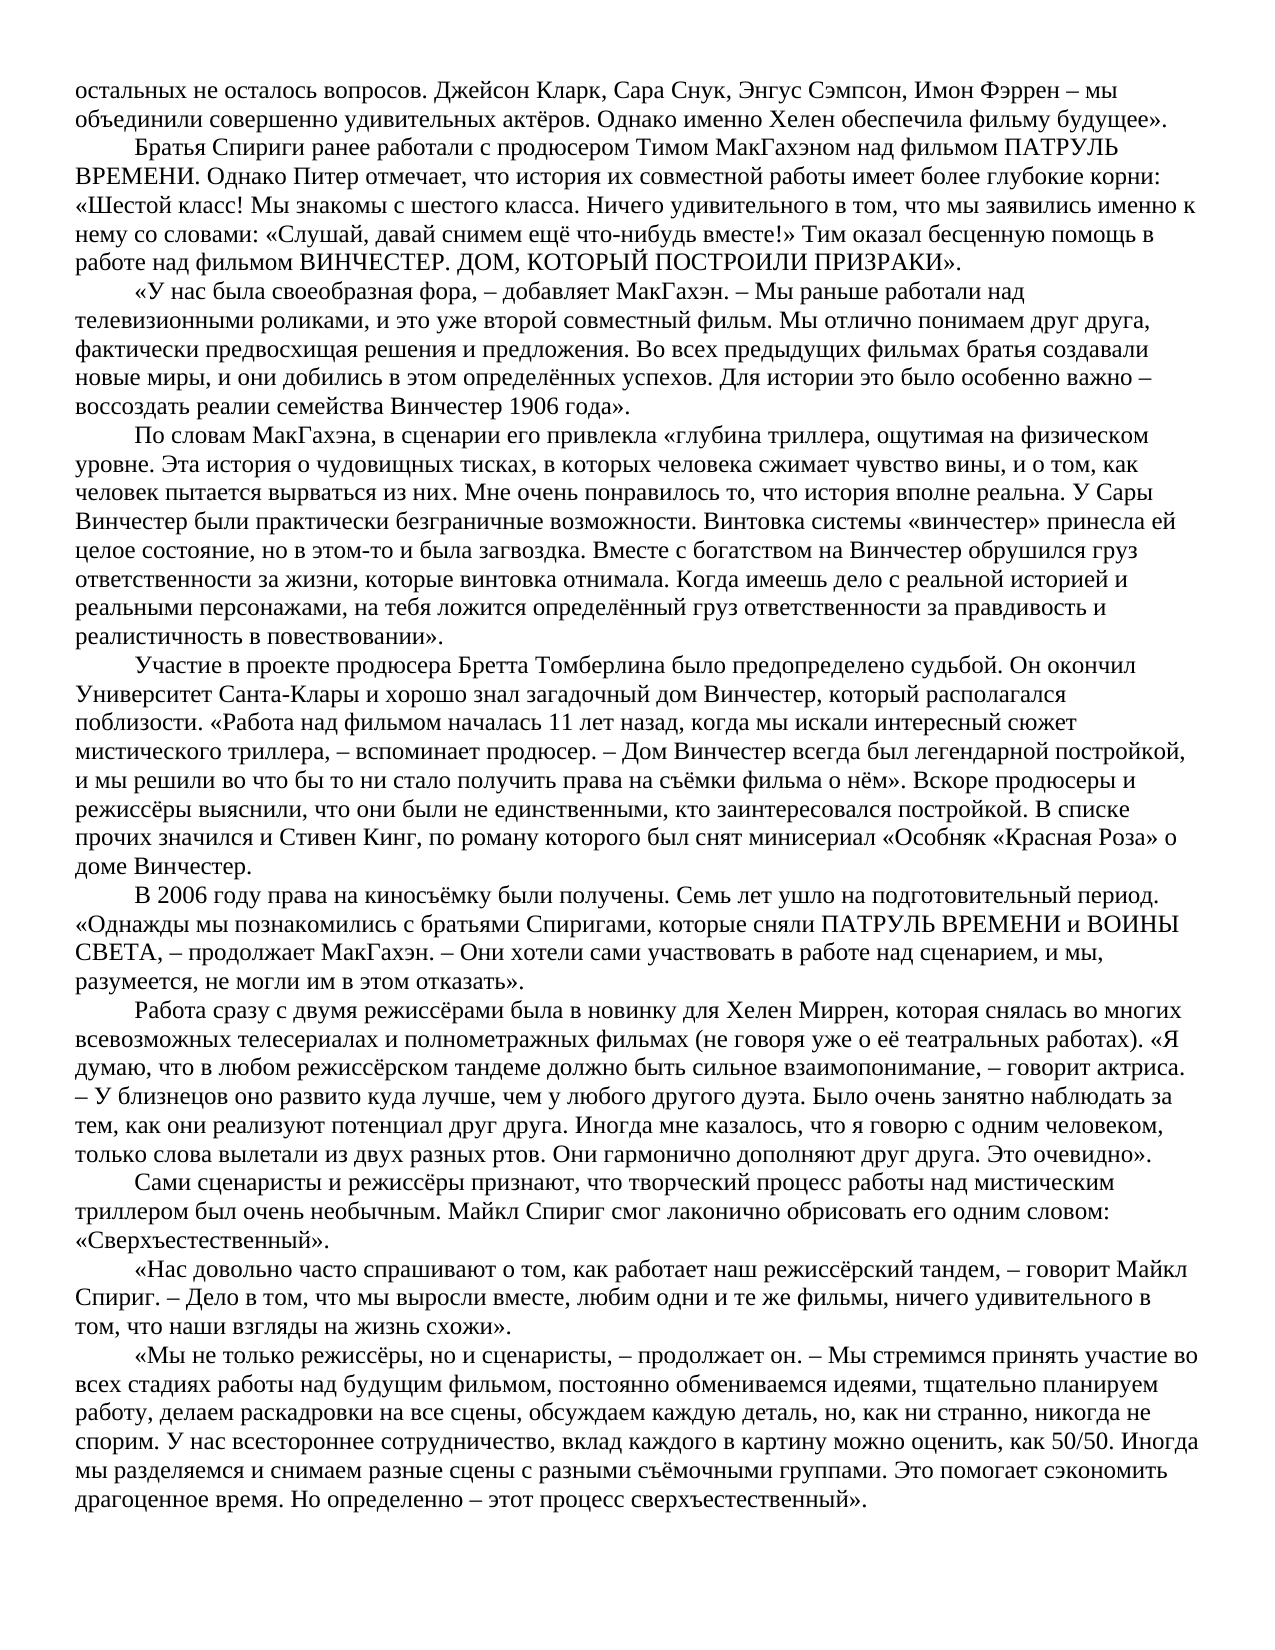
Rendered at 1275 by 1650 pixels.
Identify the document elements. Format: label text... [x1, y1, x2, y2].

text Работа сразу с двумя режиссёрами была в новинку для Хелен Миррен, которая снялась во многих всевозможных телесериалах и полнометражных фильмах (не говоря уже о её театральных работах). «Я думаю, что в любом режиссёрском тандеме должно быть сильное взаимопонимание, – говорит актриса. – У близнецов оно развито куда лучше, чем у любого другого дуэта. Было очень занятно наблюдать за тем, как они реализуют потенциал друг друга. Иногда мне казалось, что я говорю с одним человеком, только слова вылетали из двух разных ртов. Они гармонично дополняют друг друга. Это очевидно». [75, 995, 1200, 1167]
text «Нас довольно часто спрашивают о том, как работает наш режиссёрский тандем, – говорит Майкл Спириг. – Дело в том, что мы выросли вместе, любим одни и те же фильмы, ничего удивительного в том, что наши взгляды на жизнь схожи». [75, 1254, 1200, 1340]
text В 2006 году права на киносъёмку были получены. Семь лет ушло на подготовительный период. «Однажды мы познакомились с братьями Спиригами, которые сняли ПАТРУЛЬ ВРЕМЕНИ и ВОИНЫ СВЕТА, – продолжает МакГахэн. – Они хотели сами участвовать в работе над сценарием, и мы, разумеется, не могли им в этом отказать». [75, 880, 1200, 995]
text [75, 75, 1200, 132]
text «У нас была своеобразная фора, – добавляет МакГахэн. – Мы раньше работали над телевизионными роликами, и это уже второй совместный фильм. Мы отлично понимаем друг друга, фактически предвосхищая решения и предложения. Во всех предыдущих фильмах братья создавали новые миры, и они добились в этом определённых успехов. Для истории это было особенно важно – воссоздать реалии семейства Винчестер 1906 года». [75, 276, 1200, 420]
text «Мы не только режиссёры, но и сценаристы, – продолжает он. – Мы стремимся принять участие во всех стадиях работы над будущим фильмом, постоянно обмениваемся идеями, тщательно планируем работу, делаем раскадровки на все сцены, обсуждаем каждую деталь, но, как ни странно, никогда не спорим. У нас всестороннее сотрудничество, вклад каждого в картину можно оценить, как 50/50. Иногда мы разделяемся и снимаем разные сцены с разными съёмочными группами. Это помогает сэкономить драгоценное время. Но определенно – этот процесс сверхъестественный». [75, 1340, 1200, 1512]
text Сами сценаристы и режиссёры признают, что творческий процесс работы над мистическим триллером был очень необычным. Майкл Спириг смог лаконично обрисовать его одним словом: «Сверхъестественный». [75, 1167, 1200, 1254]
text Участие в проекте продюсера Бретта Томберлина было предопределено судьбой. Он окончил Университет Санта-Клары и хорошо знал загадочный дом Винчестер, который располагался поблизости. «Работа над фильмом началась 11 лет назад, когда мы искали интересный сюжет мистического триллера, – вспоминает продюсер. – Дом Винчестер всегда был легендарной постройкой, и мы решили во что бы то ни стало получить права на съёмки фильма о нём». Вскоре продюсеры и режиссёры выяснили, что они были не единственными, кто заинтересовался постройкой. В списке прочих значился и Стивен Кинг, по роману которого был снят минисериал «Особняк «Красная Роза» о доме Винчестер. [75, 650, 1200, 880]
text По словам МакГахэна, в сценарии его привлекла «глубина триллера, ощутимая на физическом уровне. Эта история о чудовищных тисках, в которых человека сжимает чувство вины, и о том, как человек пытается вырваться из них. Мне очень понравилось то, что история вполне реальна. У Сары Винчестер были практически безграничные возможности. Винтовка системы «винчестер» принесла ей целое состояние, но в этом-то и была загвоздка. Вместе с богатством на Винчестер обрушился груз ответственности за жизни, которые винтовка отнимала. Когда имеешь дело с реальной историей и реальными персонажами, на тебя ложится определённый груз ответственности за правдивость и реалистичность в повествовании». [75, 420, 1200, 650]
text Братья Спириги ранее работали с продюсером Тимом МакГахэном над фильмом ПАТРУЛЬ ВРЕМЕНИ. Однако Питер отмечает, что история их совместной работы имеет более глубокие корни: «Шестой класс! Мы знакомы с шестого класса. Ничего удивительного в том, что мы заявились именно к нему со словами: «Слушай, давай снимем ещё что-нибудь вместе!» Тим оказал бесценную помощь в работе над фильмом ВИНЧЕСТЕР. ДОМ, КОТОРЫЙ ПОСТРОИЛИ ПРИЗРАКИ». [75, 132, 1200, 276]
